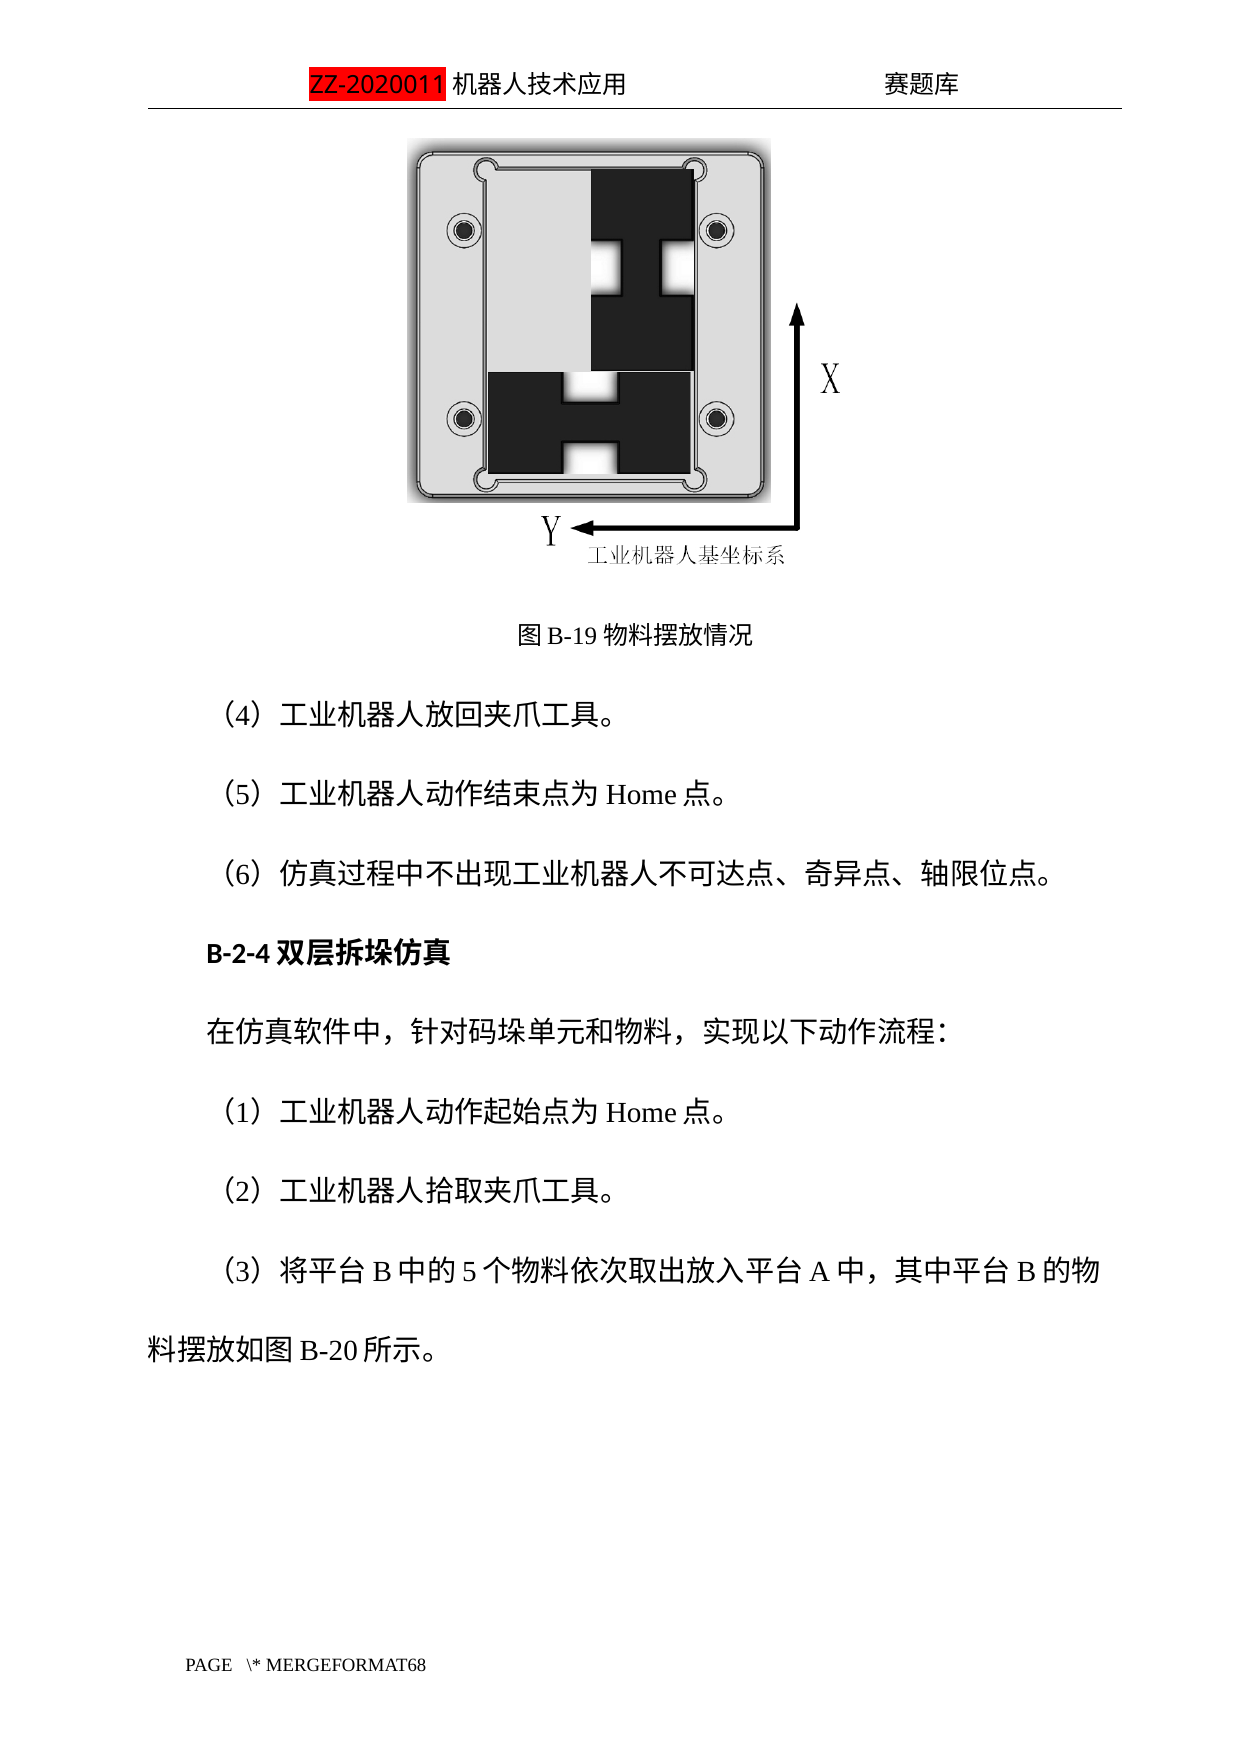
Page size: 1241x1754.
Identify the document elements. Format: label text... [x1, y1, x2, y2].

text （3）将平台B中的5个物料依次取出放入平台A中，其中平台B的物料摆放如图B-20所示。 [148, 1228, 1122, 1387]
text （4）工业机器人放回夹爪工具。 [148, 673, 1122, 752]
text 图B-19 物料摆放情况 [148, 613, 1122, 653]
text （5）工业机器人动作结束点为Home点。 [148, 752, 1122, 832]
text B-2-4 双层拆垛仿真 [148, 911, 1122, 990]
text （6）仿真过程中不出现工业机器人不可达点、奇异点、轴限位点。 [148, 832, 1122, 911]
text （1）工业机器人动作起始点为Home点。 [148, 1070, 1122, 1149]
text （2）工业机器人拾取夹爪工具。 [148, 1149, 1122, 1228]
picture [406, 137, 863, 577]
text 在仿真软件中，针对码垛单元和物料，实现以下动作流程： [148, 990, 1122, 1070]
